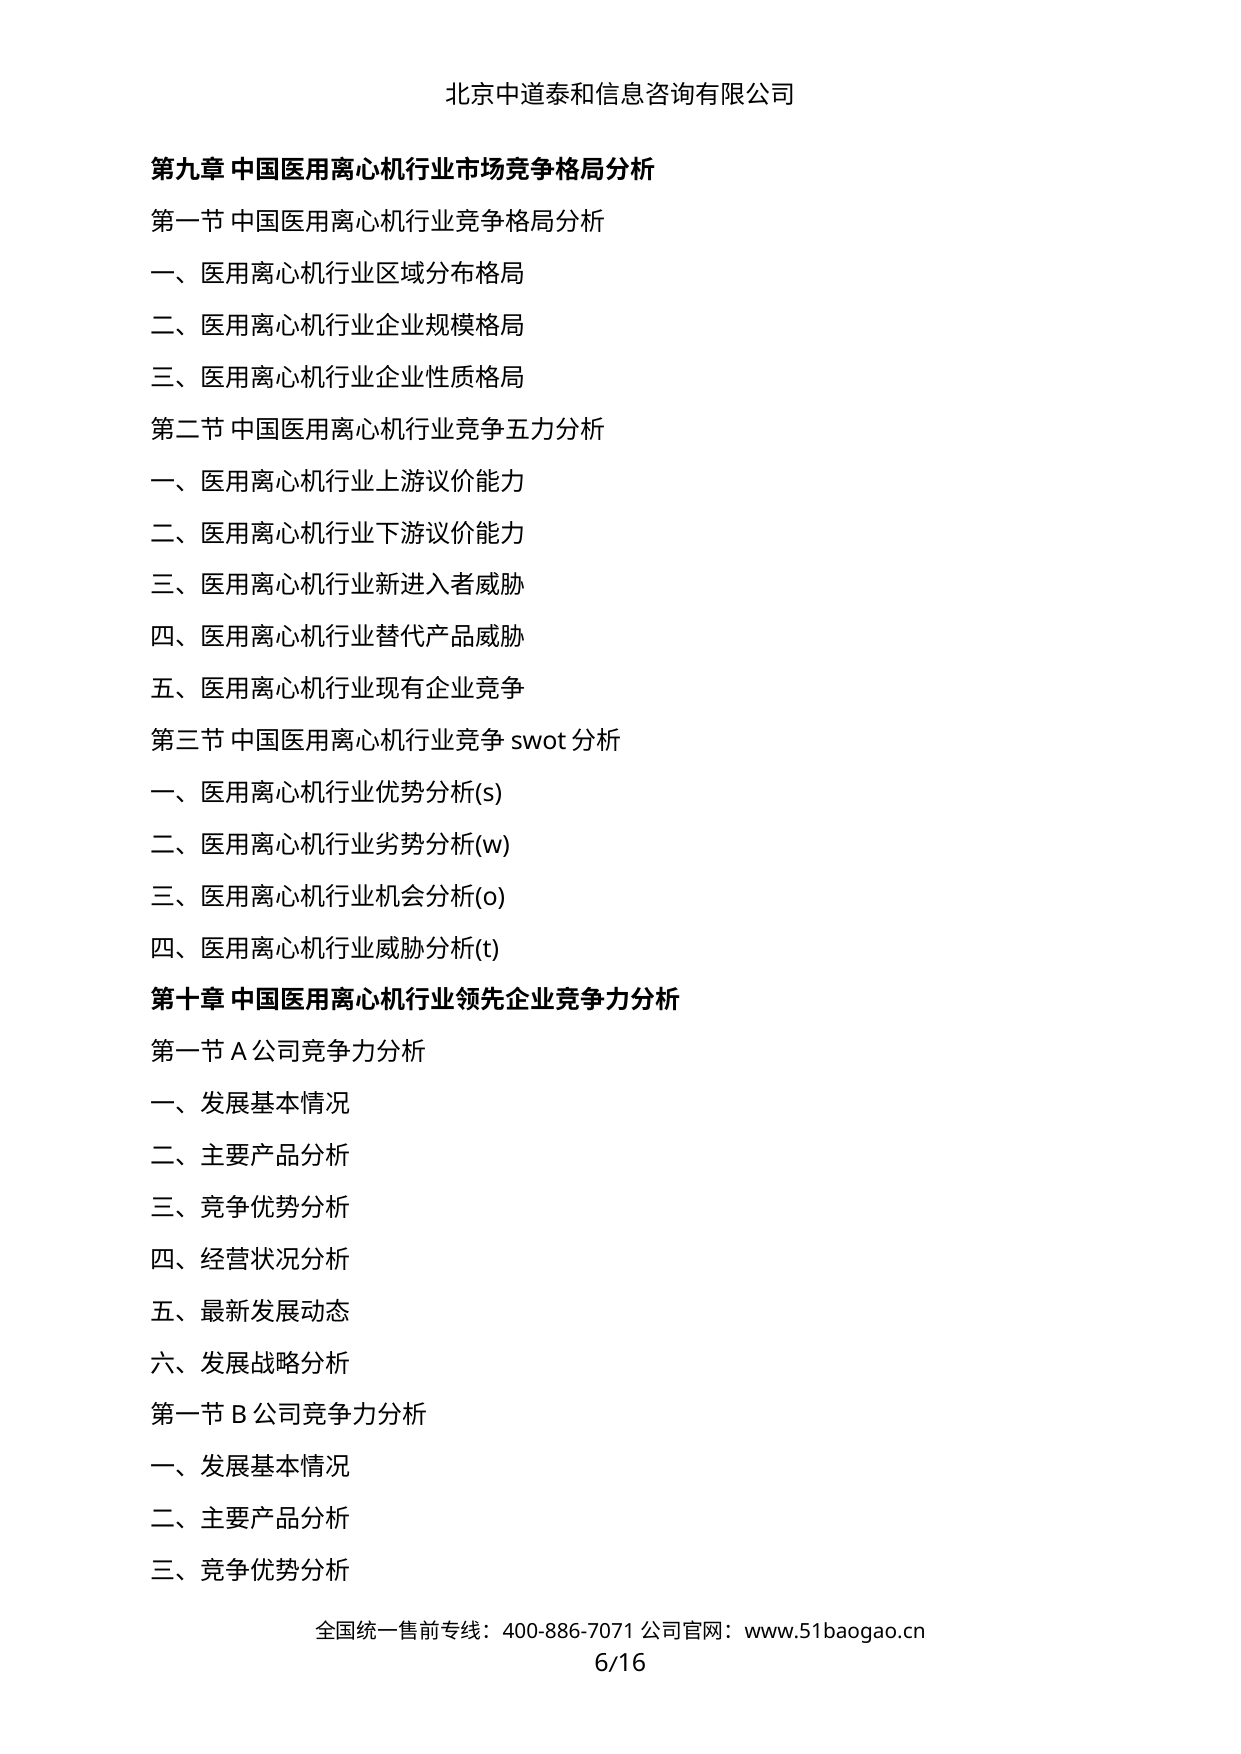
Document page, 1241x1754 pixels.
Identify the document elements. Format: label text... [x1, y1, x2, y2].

text 一、发展基本情况 [150, 1084, 1090, 1120]
text 五、医用离心机行业现有企业竞争 [150, 669, 1090, 705]
text 三、医用离心机行业新进入者威胁 [150, 565, 1090, 601]
text 四、医用离心机行业替代产品威胁 [150, 617, 1090, 653]
text 五、最新发展动态 [150, 1291, 1090, 1327]
text 第二节 中国医用离心机行业竞争五力分析 [150, 409, 1090, 446]
text 二、主要产品分析 [150, 1499, 1090, 1535]
text 三、医用离心机行业企业性质格局 [150, 357, 1090, 394]
text 三、竞争优势分析 [150, 1187, 1090, 1224]
text 一、医用离心机行业区域分布格局 [150, 254, 1090, 290]
text 第一节 中国医用离心机行业竞争格局分析 [150, 202, 1090, 238]
text 第一节 B公司竞争力分析 [150, 1395, 1090, 1431]
text 一、医用离心机行业优势分析(s) [150, 772, 1090, 809]
text 一、医用离心机行业上游议价能力 [150, 461, 1090, 497]
text 一、发展基本情况 [150, 1447, 1090, 1483]
text 第十章 中国医用离心机行业领先企业竞争力分析 [150, 980, 1090, 1016]
text 二、医用离心机行业劣势分析(w) [150, 824, 1090, 861]
text 二、主要产品分析 [150, 1136, 1090, 1172]
text 第三节 中国医用离心机行业竞争swot分析 [150, 721, 1090, 757]
text 三、医用离心机行业机会分析(o) [150, 876, 1090, 912]
text 二、医用离心机行业下游议价能力 [150, 513, 1090, 549]
text 六、发展战略分析 [150, 1343, 1090, 1379]
text 四、医用离心机行业威胁分析(t) [150, 928, 1090, 964]
text 二、医用离心机行业企业规模格局 [150, 306, 1090, 342]
text 第九章 中国医用离心机行业市场竞争格局分析 [150, 150, 1090, 186]
text 三、竞争优势分析 [150, 1551, 1090, 1587]
text 第一节 A公司竞争力分析 [150, 1032, 1090, 1068]
text 四、经营状况分析 [150, 1239, 1090, 1276]
